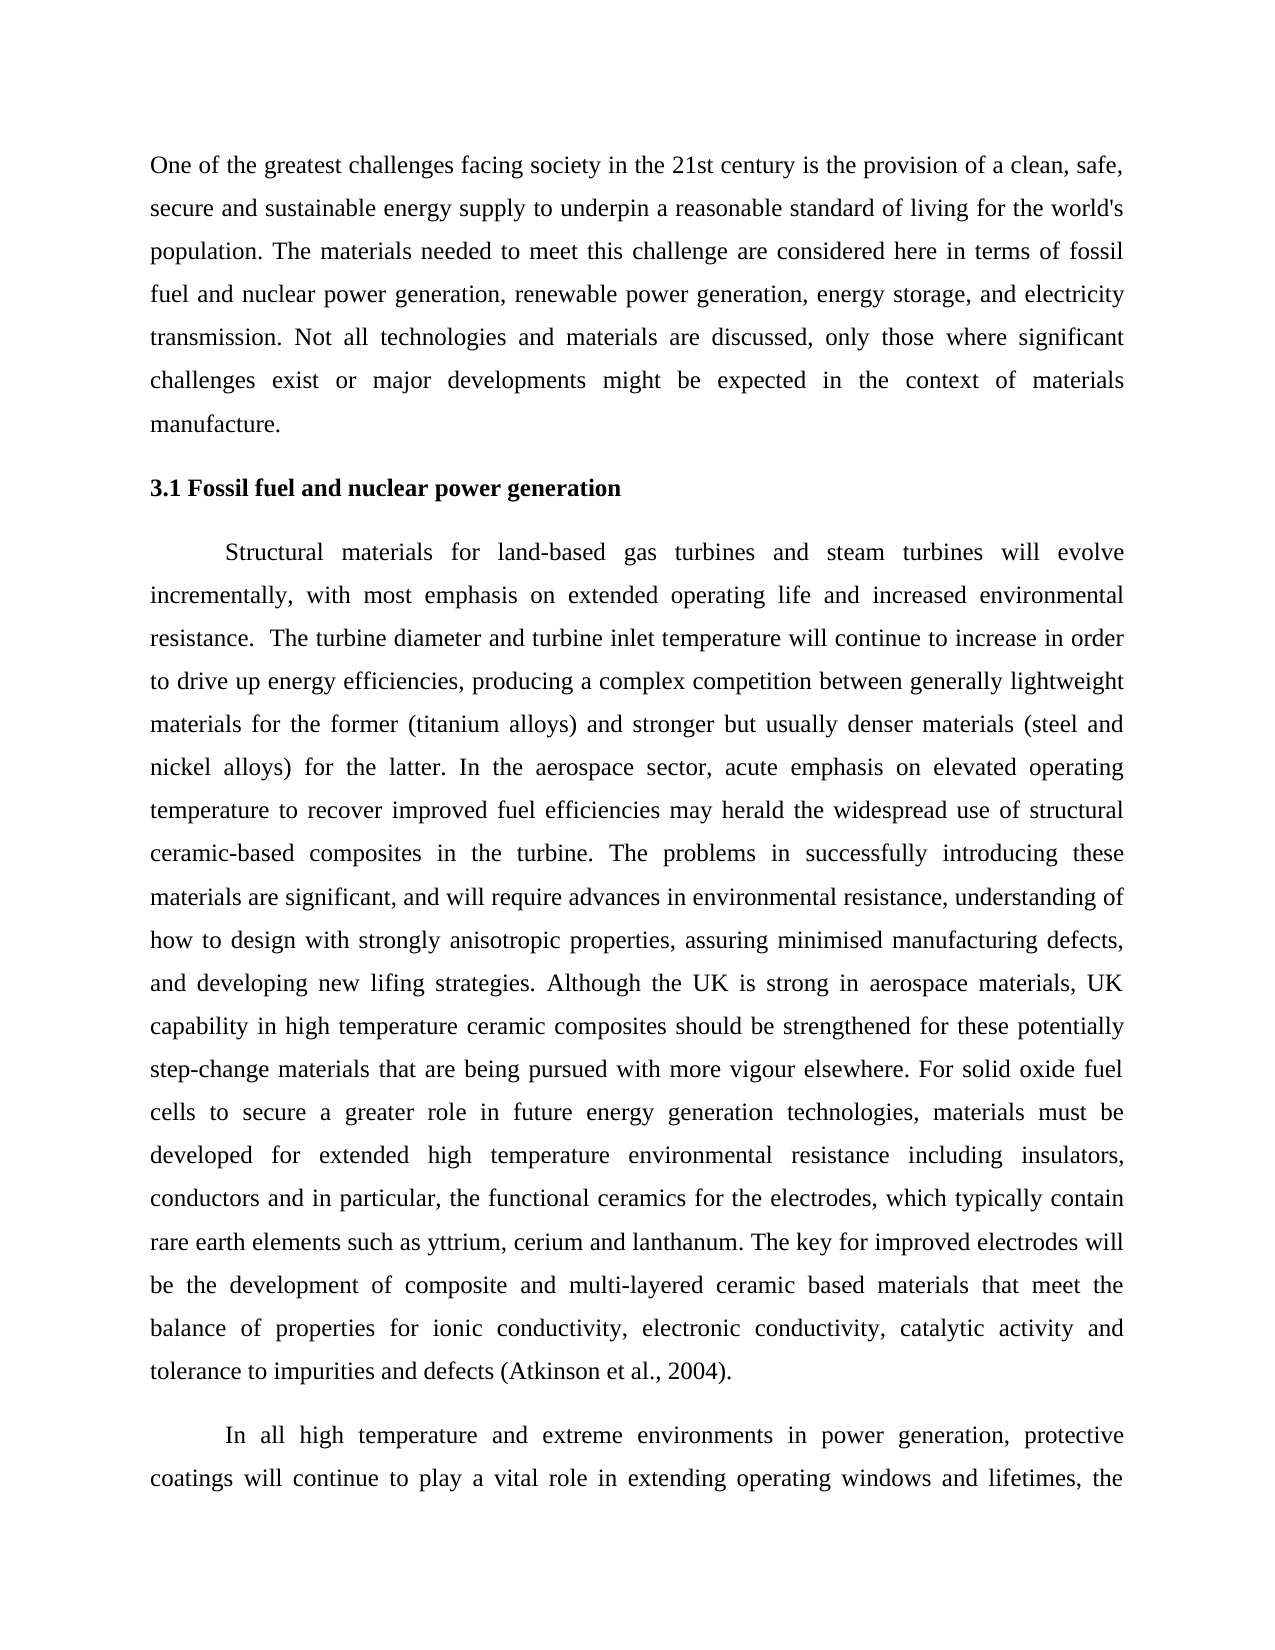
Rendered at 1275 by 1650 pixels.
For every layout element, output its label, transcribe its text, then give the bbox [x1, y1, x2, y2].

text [150, 1420, 1125, 1492]
text One of the greatest challenges facing society in the 21st century is the provision of a clean, safe, secure and sustainable energy supply to underpin a reasonable standard of living for the world's population. The materials needed to meet this challenge are considered here in terms of fossil fuel and nuclear power generation, renewable power generation, energy storage, and electricity transmission. Not all technologies and materials are discussed, only those where significant challenges exist or major developments might be expected in the context of materials manufacture. [150, 150, 1125, 437]
text 3.1 Fossil fuel and nuclear power generation [150, 473, 1125, 501]
text Structural materials for land-based gas turbines and steam turbines will evolve incrementally, with most emphasis on extended operating life and increased environmental resistance. The turbine diameter and turbine inlet temperature will continue to increase in order to drive up energy efficiencies, producing a complex competition between generally lightweight materials for the former (titanium alloys) and stronger but usually denser materials (steel and nickel alloys) for the latter. In the aerospace sector, acute emphasis on elevated operating temperature to recover improved fuel efficiencies may herald the widespread use of structural ceramic-based composites in the turbine. The problems in successfully introducing these materials are significant, and will require advances in environmental resistance, understanding of how to design with strongly anisotropic properties, assuring minimised manufacturing defects, and developing new lifing strategies. Although the UK is strong in aerospace materials, UK capability in high temperature ceramic composites should be strengthened for these potentially step-change materials that are being pursued with more vigour elsewhere. For solid oxide fuel cells to secure a greater role in future energy generation technologies, materials must be developed for extended high temperature environmental resistance including insulators, conductors and in particular, the functional ceramics for the electrodes, which typically contain rare earth elements such as yttrium, cerium and lanthanum. The key for improved electrodes will be the development of composite and multi-layered ceramic based materials that meet the balance of properties for ionic conductivity, electronic conductivity, catalytic activity and tolerance to impurities and defects (Atkinson et al., 2004). [150, 537, 1125, 1385]
